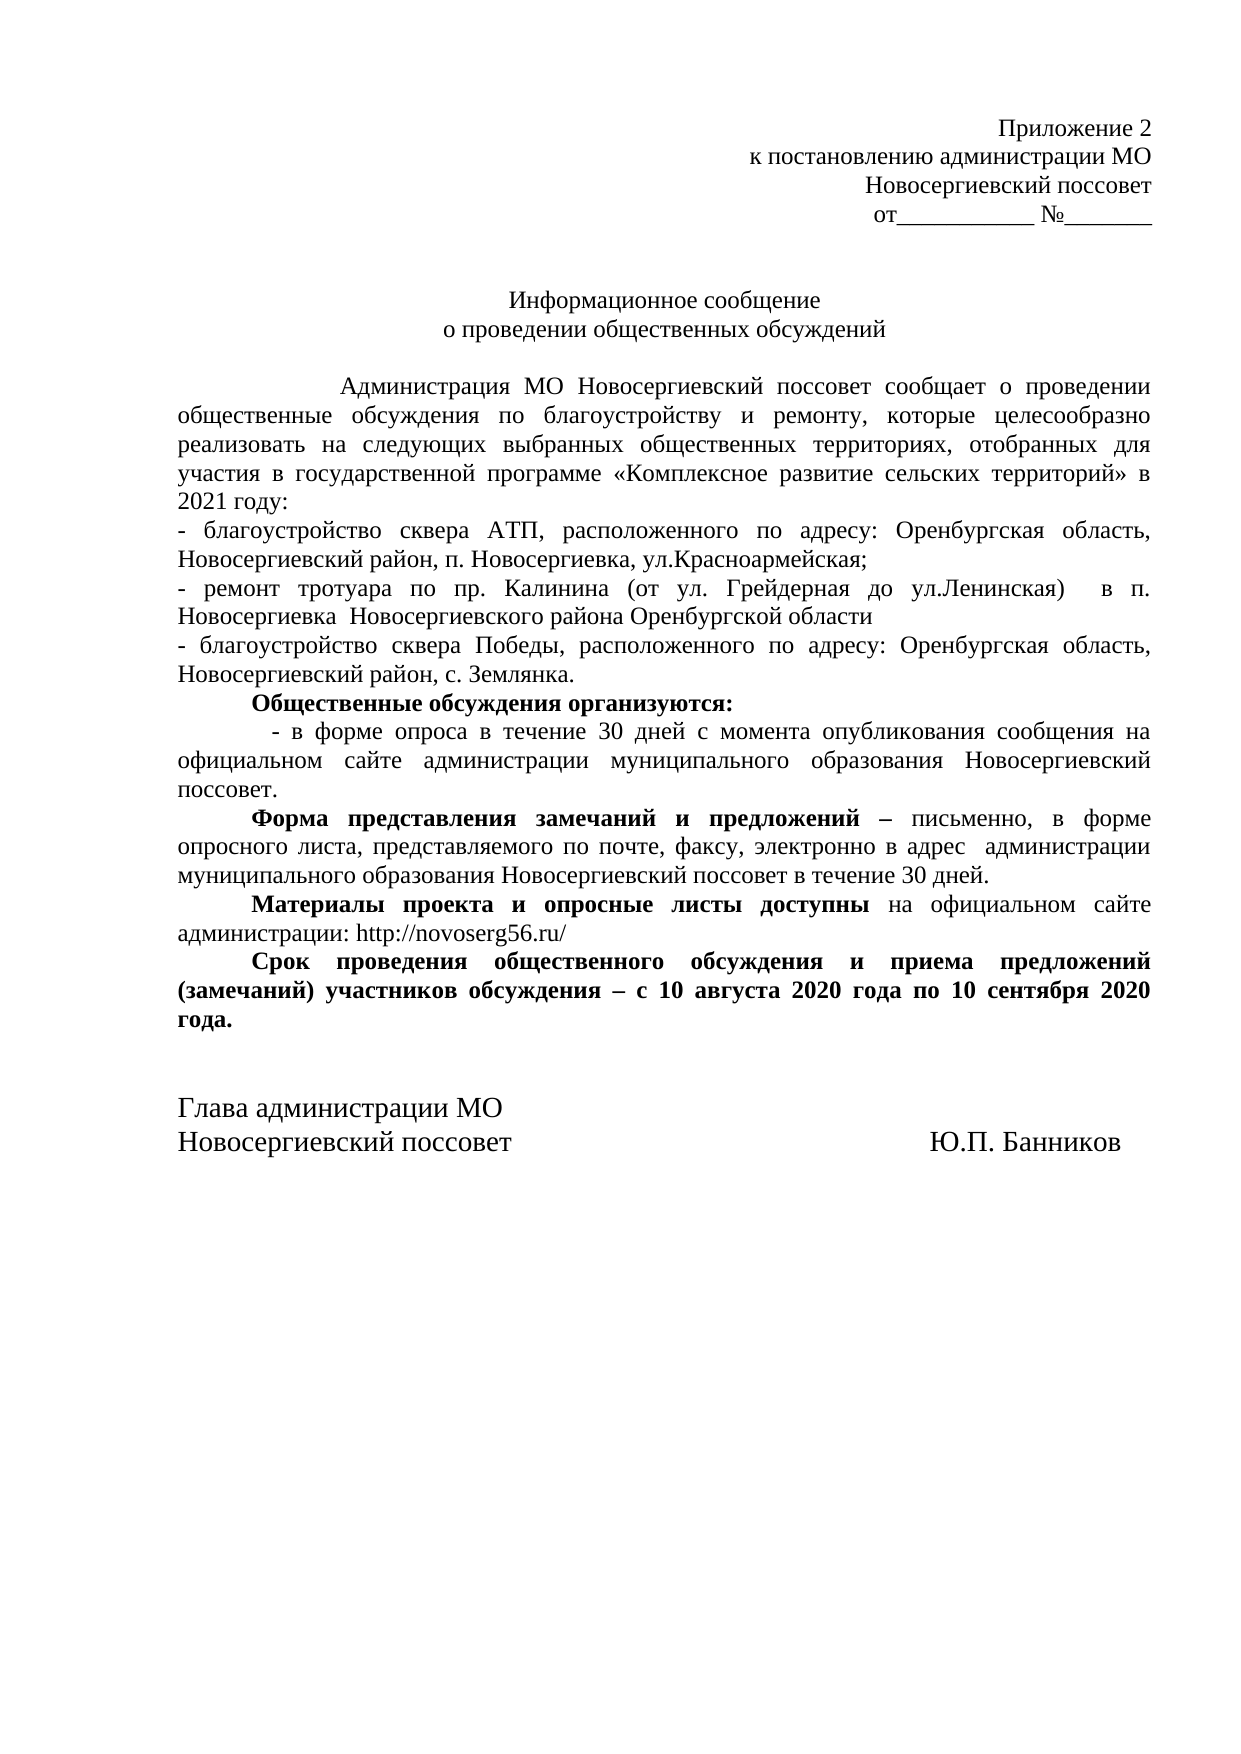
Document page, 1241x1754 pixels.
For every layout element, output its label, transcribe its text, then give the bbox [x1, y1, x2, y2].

text Глава администрации МО [177, 1090, 1152, 1124]
text - в форме опроса в течение 30 дней с момента опубликования сообщения на официальном сайте администрации муниципального образования Новосергиевский поссовет. [177, 716, 1152, 803]
text - благоустройство сквера Победы, расположенного по адресу: Оренбургская область, Новосергиевский район, с. Землянка. [177, 630, 1152, 688]
text Новосергиевский поссовет [177, 170, 1152, 199]
text Новосергиевский поссовет Ю.П. Банников [177, 1124, 1152, 1157]
text Форма представления замечаний и предложений – письменно, в форме опросного листа, представляемого по почте, факсу, электронно в адрес администрации муниципального образования Новосергиевский поссовет в течение 30 дней. [177, 803, 1152, 889]
text Приложение 2 [177, 113, 1152, 141]
text от___________ №_______ [177, 199, 1152, 228]
text Информационное сообщение [177, 285, 1152, 314]
text Материалы проекта и опросные листы доступны на официальном сайте администрации: http://novoserg56.ru/ [177, 889, 1152, 946]
text к постановлению администрации МО [177, 141, 1152, 170]
text - благоустройство сквера АТП, расположенного по адресу: Оренбургская область, Новосергиевский район, п. Новосергиевка, ул.Красноармейская; [177, 515, 1152, 573]
text Администрация МО Новосергиевский поссовет сообщает о проведении общественные обсуждения по благоустройству и ремонту, которые целесообразно реализовать на следующих выбранных общественных территориях, отобранных для участия в государственной программе «Комплексное развитие сельских территорий» в 2021 году: [177, 371, 1152, 515]
text - ремонт тротуара по пр. Калинина (от ул. Грейдерная до ул.Ленинская) в п. Новосергиевка Новосергиевского района Оренбургской области [177, 573, 1152, 630]
text о проведении общественных обсуждений [177, 314, 1152, 343]
text Общественные обсуждения организуются: [177, 688, 1152, 716]
text Срок проведения общественного обсуждения и приема предложений (замечаний) участников обсуждения – с 10 августа 2020 года по 10 сентября 2020 года. [177, 946, 1152, 1033]
